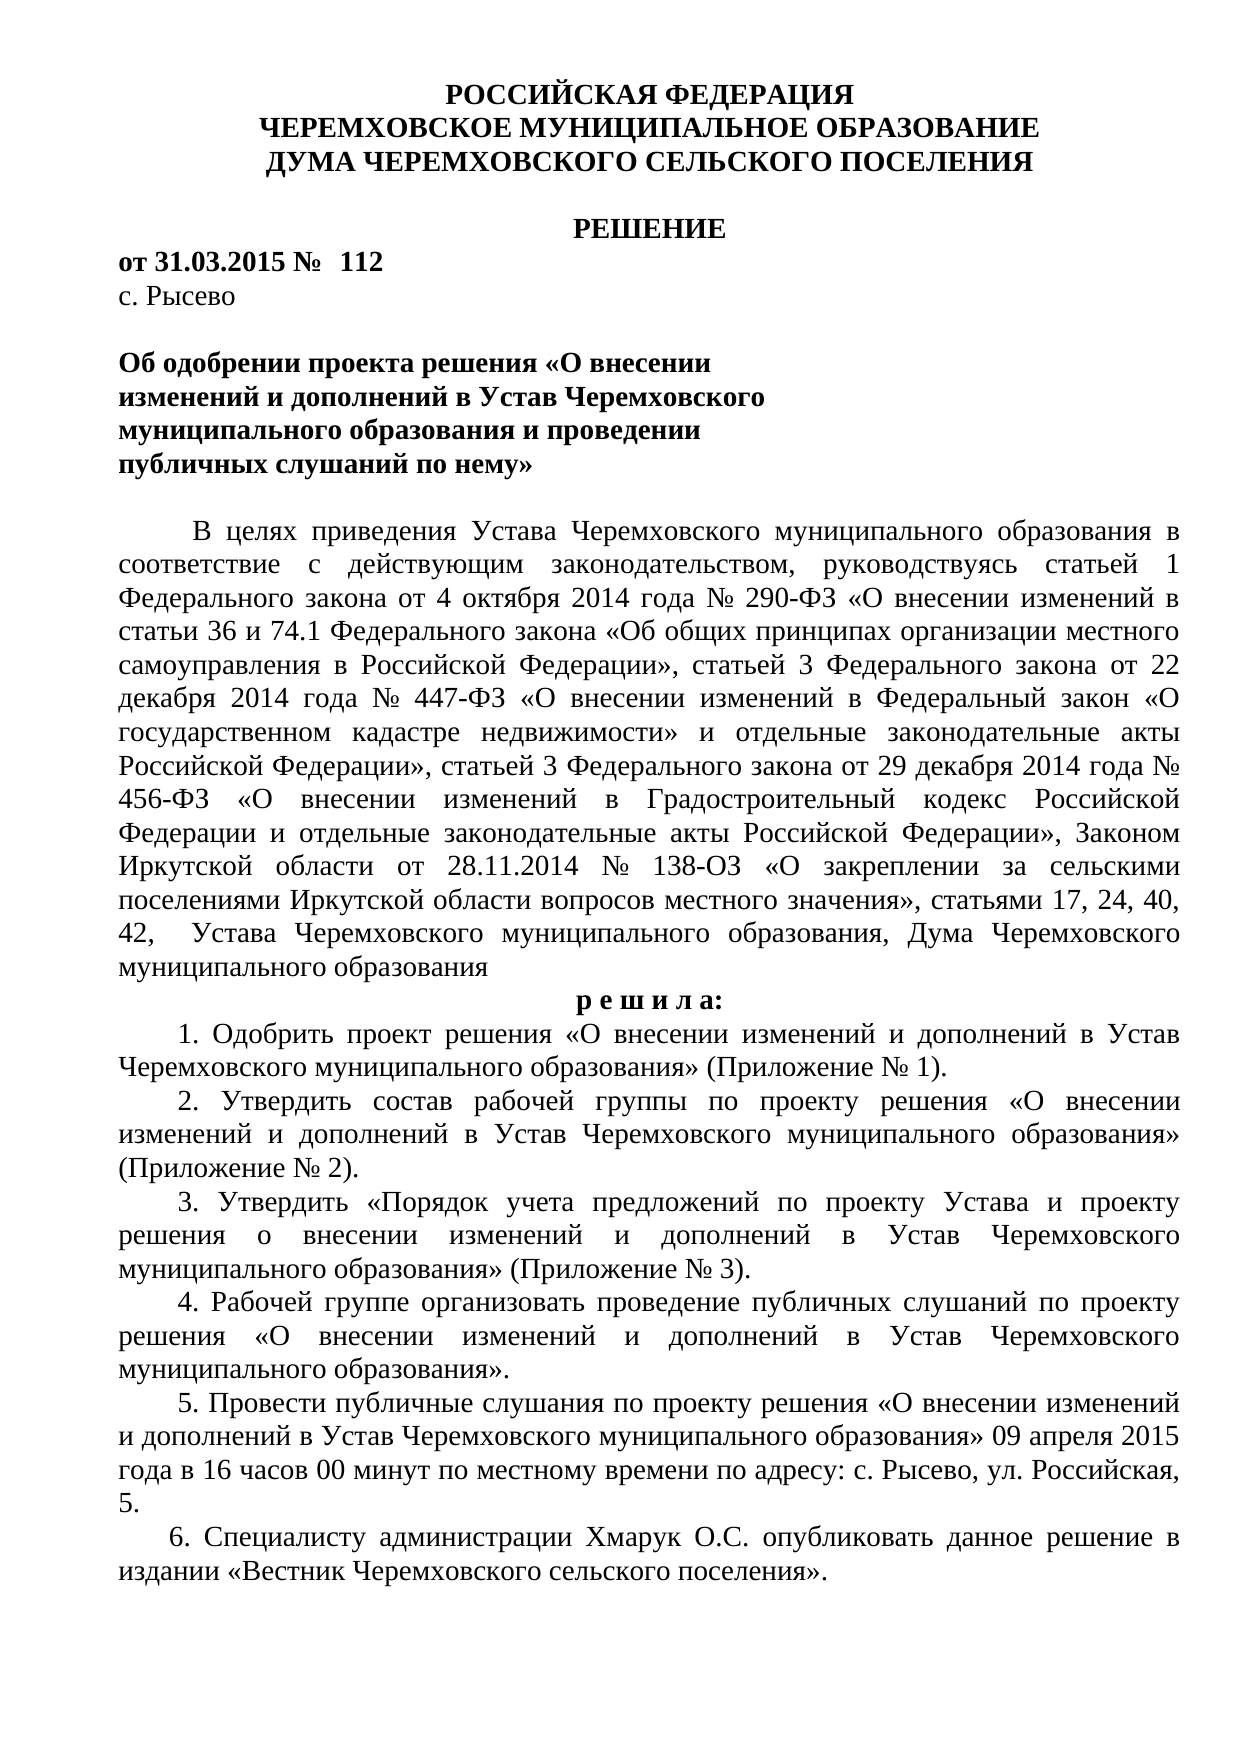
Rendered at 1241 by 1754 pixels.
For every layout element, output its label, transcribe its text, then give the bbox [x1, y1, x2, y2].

text 2. Утвердить состав рабочей группы по проекту решения «О внесении изменений и дополнений в Устав Черемховского муниципального образования» (Приложение № 2). [118, 1083, 1181, 1184]
text РОССИЙСКАЯ ФЕДЕРАЦИЯ [118, 77, 1181, 110]
text 4. Рабочей группе организовать проведение публичных слушаний по проекту решения «О внесении изменений и дополнений в Устав Черемховского муниципального образования». [118, 1284, 1181, 1385]
text 5. Провести публичные слушания по проекту решения «О внесении изменений и дополнений в Устав Черемховского муниципального образования» 09 апреля 2015 года в 16 часов 00 минут по местному времени по адресу: с. Рысево, ул. Российская, 5. [118, 1385, 1181, 1519]
text публичных слушаний по нему» [118, 446, 1181, 479]
text муниципального образования и проведении [118, 412, 1181, 446]
text РЕШЕНИЕ [118, 211, 1181, 244]
text 6. Специалисту администрации Хмарук О.С. опубликовать данное решение в издании «Вестник Черемховского сельского поселения». [118, 1519, 1181, 1586]
text от 31.03.2015 № 112 [118, 244, 1181, 278]
text 3. Утвердить «Порядок учета предложений по проекту Устава и проекту решения о внесении изменений и дополнений в Устав Черемховского муниципального образования» (Приложение № 3). [118, 1184, 1181, 1284]
text р е ш и л а: [118, 982, 1181, 1016]
text 1. Одобрить проект решения «О внесении изменений и дополнений в Устав Черемховского муниципального образования» (Приложение № 1). [118, 1016, 1181, 1083]
text Об одобрении проекта решения «О внесении [118, 345, 1181, 379]
text ЧЕРЕМХОВСКОЕ МУНИЦИПАЛЬНОЕ ОБРАЗОВАНИЕ [118, 110, 1181, 144]
text В целях приведения Устава Черемховского муниципального образования в соответствие с действующим законодательством, руководствуясь статьей 1 Федерального закона от 4 октября 2014 года № 290-ФЗ «О внесении изменений в статьи 36 и 74.1 Федерального закона «Об общих принципах организации местного самоуправления в Российской Федерации», статьей 3 Федерального закона от 22 декабря 2014 года № 447-ФЗ «О внесении изменений в Федеральный закон «О государственном кадастре недвижимости» и отдельные законодательные акты Российской Федерации», статьей 3 Федерального закона от 29 декабря 2014 года № 456-ФЗ «О внесении изменений в Градостроительный кодекс Российской Федерации и отдельные законодательные акты Российской Федерации», Законом Иркутской области от 28.11.2014 № 138-ОЗ «О закреплении за сельскими поселениями Иркутской области вопросов местного значения», статьями 17, 24, 40, 42, Устава Черемховского муниципального образования, Дума Черемховского муниципального образования [118, 513, 1181, 982]
text ДУМА ЧЕРЕМХОВСКОГО СЕЛЬСКОГО ПОСЕЛЕНИЯ [118, 144, 1181, 177]
text с. Рысево [118, 278, 1181, 312]
text изменений и дополнений в Устав Черемховского [118, 379, 1181, 412]
